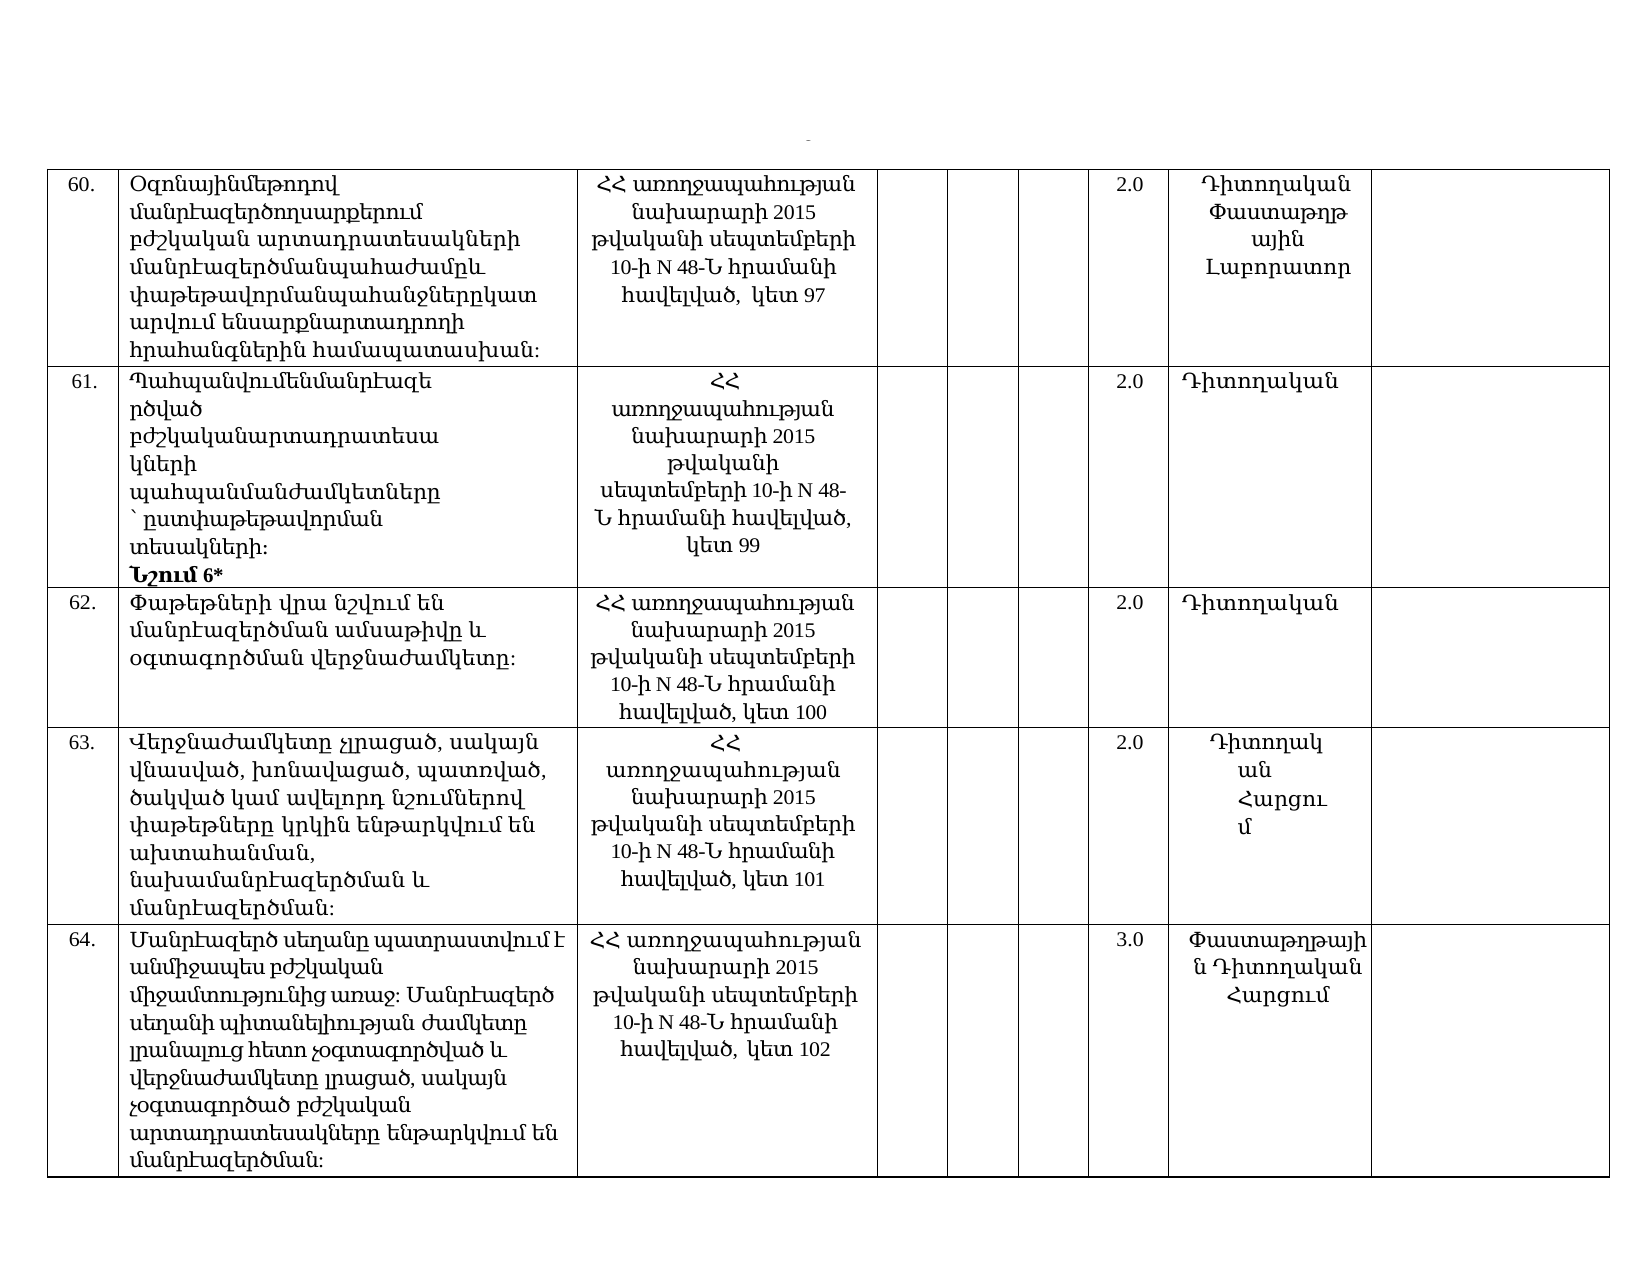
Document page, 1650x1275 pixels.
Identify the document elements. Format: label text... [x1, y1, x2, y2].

table_cell Դիտողական [1169, 588, 1371, 727]
table_header [878, 170, 947, 366]
table_cell [1372, 588, 1609, 727]
table_cell [1019, 367, 1088, 587]
table_header Օզոնայինմեթոդով մանրէազերծողսարքերում բժշկական արտադրատեսակների մանրէազերծմանպահաժամըև փաթեթավորմանպահանջներըկատարվում ենսարքնարտադրողի հրահանգներին համապատասխան: [119, 170, 577, 366]
table_header [1372, 170, 1609, 366]
table_cell 62. [48, 588, 118, 727]
table_cell [878, 728, 947, 924]
table_cell Մանրէազերծ սեղանը պատրաստվում է անմիջապես բժշկական միջամտությունից առաջ: Մանրէազերծ սեղանի պիտանելիության ժամկետը լրանալուց հետո չօգտագործված և վերջնաժամկետը լրացած, սակայն չօգտագործած բժշկական արտադրատեսակները ենթարկվում են մանրէազերծման: [119, 925, 577, 1176]
table_cell [1019, 728, 1088, 924]
table_cell Վերջնաժամկետը չլրացած, սակայն վնասված, խոնավացած, պատռված, ծակված կամ ավելորդ նշումներով փաթեթները կրկին ենթարկվում են ախտահանման, նախամանրէազերծման և մանրէազերծման: [119, 728, 577, 924]
table_cell [878, 367, 947, 587]
table_cell [948, 588, 1018, 727]
table_header [948, 170, 1018, 366]
table_cell [1372, 367, 1609, 587]
table_cell [1019, 925, 1088, 1176]
table_cell 2.0 [1089, 588, 1168, 727]
table_cell 64. [48, 925, 118, 1176]
table_cell 2.0 [1089, 367, 1168, 587]
table_header Դիտողական Փաստաթղթային Լաբորատոր [1169, 170, 1371, 366]
table_cell Դիտողական Հարցում [1169, 728, 1371, 924]
table_cell Դիտողական [1169, 367, 1371, 587]
table_cell [948, 367, 1018, 587]
table_header [1019, 170, 1088, 366]
table_cell [1372, 925, 1609, 1176]
table_cell Փաթեթների վրա նշվում են մանրէազերծման ամսաթիվը և օգտագործման վերջնաժամկետը: [119, 588, 577, 727]
table_cell [948, 728, 1018, 924]
table_cell Պահպանվումենմանրէազերծված բժշկականարտադրատեսակների պահպանմանժամկետները՝ ըստփաթեթավորման տեսակների։ Նշում 6* [119, 367, 577, 587]
table_cell [878, 925, 947, 1176]
table_cell ՀՀ առողջապահության նախարարի 2015 թվականի սեպտեմբերի 10-ի N 48-Ն հրամանի հավելված, կետ 100 [578, 588, 877, 727]
table_header 60. [48, 170, 118, 366]
table_cell [878, 588, 947, 727]
table_header ՀՀ առողջապահության նախարարի 2015 թվականի սեպտեմբերի 10-ի N 48-Ն հրամանի հավելված, կետ 97 [578, 170, 877, 366]
table_cell 61. [48, 367, 118, 587]
table_header 2.0 [1089, 170, 1168, 366]
table_cell ՀՀ առողջապահության նախարարի 2015 թվականի սեպտեմբերի 10-ի N 48-Ն հրամանի հավելված, կետ 101 [578, 728, 877, 924]
table_cell 2.0 [1089, 728, 1168, 924]
table_cell 63. [48, 728, 118, 924]
table_cell Փաստաթղթային Դիտողական Հարցում [1169, 925, 1371, 1176]
table_cell [1372, 728, 1609, 924]
table_cell 3.0 [1089, 925, 1168, 1176]
table_cell ՀՀ առողջապահության նախարարի 2015 թվականի սեպտեմբերի 10-ի N 48-Ն հրամանի հավելված, կետ 102 [578, 925, 877, 1176]
table_cell [1019, 588, 1088, 727]
table_cell [948, 925, 1018, 1176]
table_cell ՀՀ առողջապահության նախարարի 2015 թվականի սեպտեմբերի 10-ի N 48-Ն հրամանի հավելված, կետ 99 [578, 367, 877, 587]
